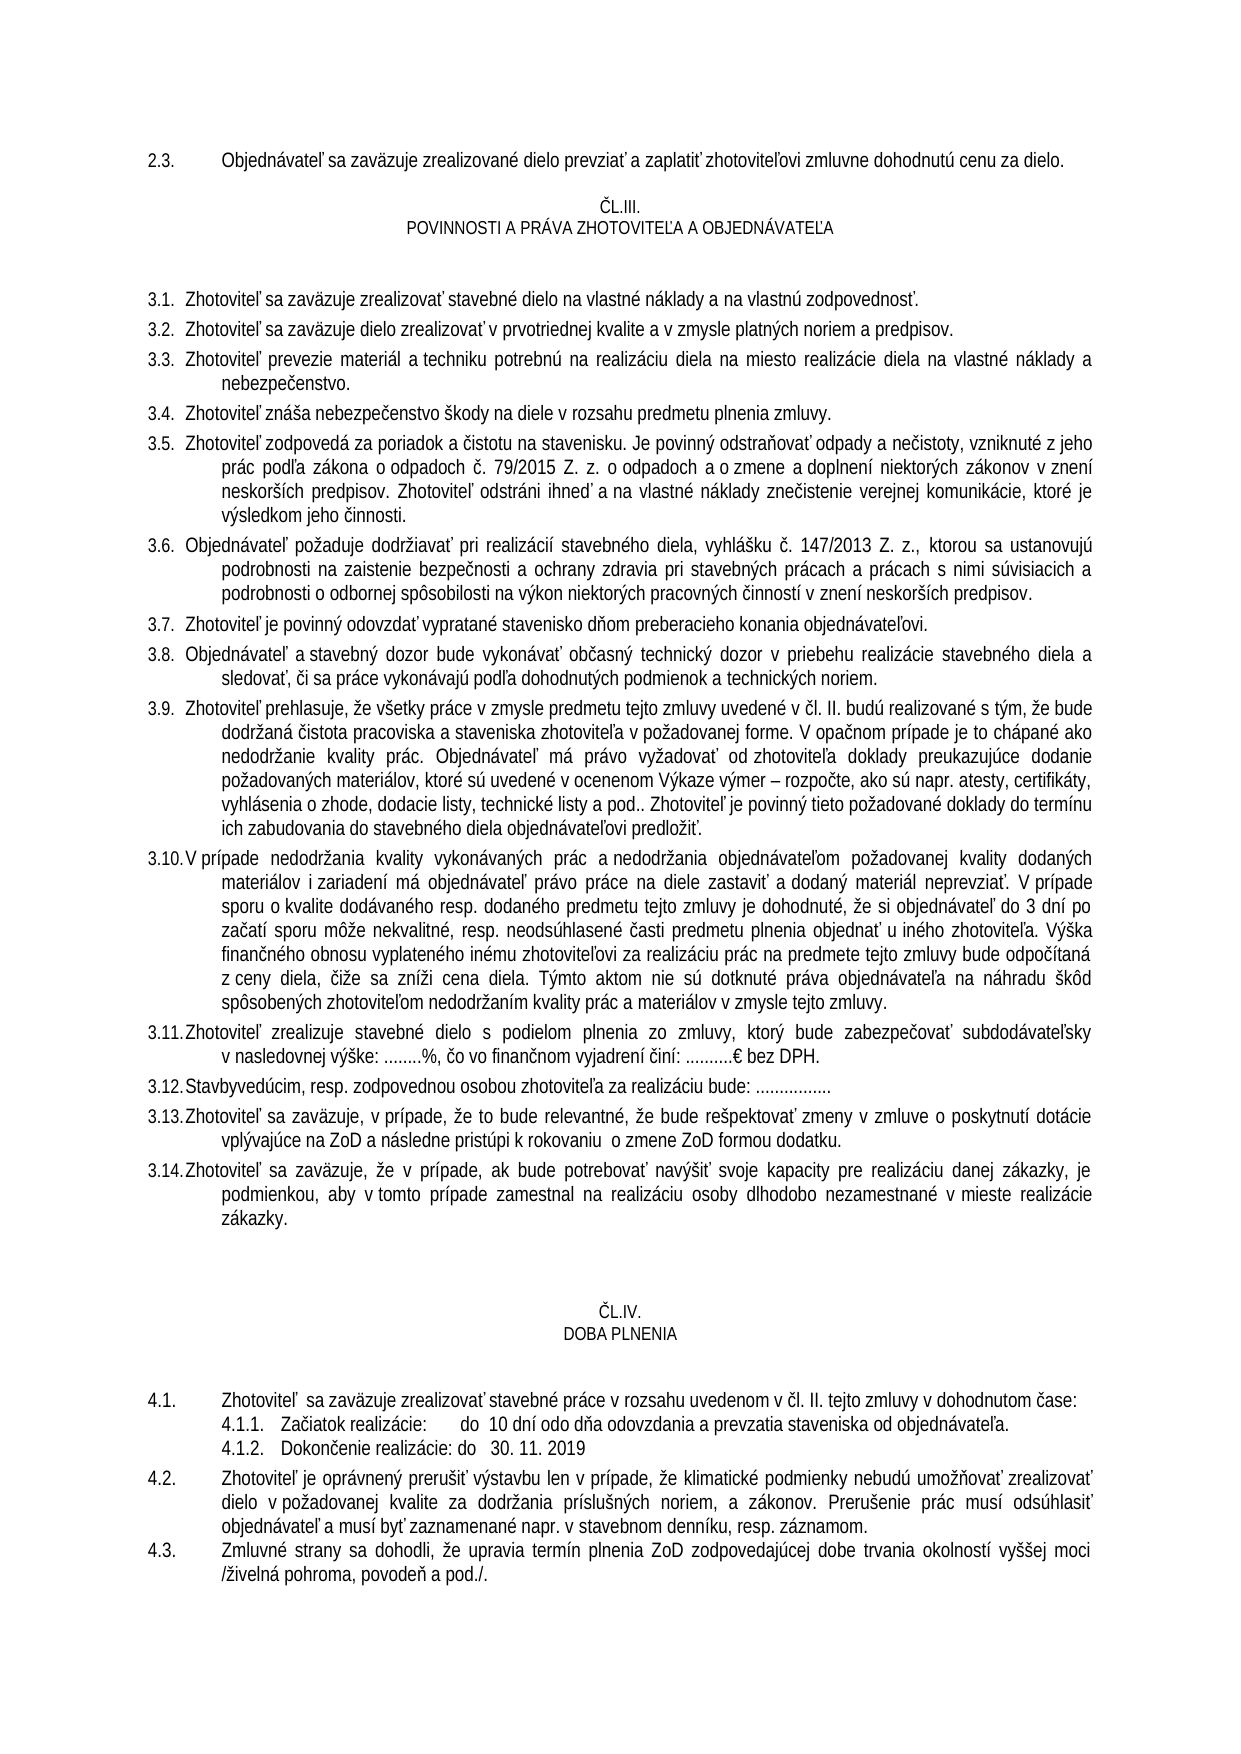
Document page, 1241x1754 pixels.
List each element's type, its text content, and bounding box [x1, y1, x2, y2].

list Zhotoviteľ zodpovedá za poriadok a čistotu na stavenisku. Je povinný odstraňovať odpady a nečistoty, vzniknuté z jeho prác podľa zákona o odpadoch č. 79/2015 Z. z. o odpadoch a o zmene a doplnení niektorých zákonov v znení neskorších predpisov. Zhotoviteľ odstráni ihneď a na vlastné náklady znečistenie verejnej komunikácie, ktoré je výsledkom jeho činnosti. [148, 431, 1093, 527]
list Zhotoviteľ je oprávnený prerušiť výstavbu len v prípade, že klimatické podmienky nebudú umožňovať zrealizovať dielo v požadovanej kvalite za dodržania príslušných noriem, a zákonov. Prerušenie prác musí odsúhlasiť objednávateľ a musí byť zaznamenané napr. v stavebnom denníku, resp. záznamom. [148, 1466, 1093, 1537]
list Objednávateľ a stavebný dozor bude vykonávať občasný technický dozor v priebehu realizácie stavebného diela a sledovať, či sa práce vykonávajú podľa dohodnutých podmienok a technických noriem. [148, 642, 1093, 690]
list Objednávateľ požaduje dodržiavať pri realizácií stavebného diela, vyhlášku č. 147/2013 Z. z., ktorou sa ustanovujú podrobnosti na zaistenie bezpečnosti a ochrany zdravia pri stavebných prácach a prácach s nimi súvisiacich a podrobnosti o odbornej spôsobilosti na výkon niektorých pracovných činností v znení neskorších predpisov. [148, 533, 1093, 605]
list Zhotoviteľ znáša nebezpečenstvo škody na diele v rozsahu predmetu plnenia zmluvy. [148, 401, 1093, 425]
list Zhotoviteľ je povinný odovzdať vypratané stavenisko dňom preberacieho konania objednávateľovi. [148, 612, 1093, 636]
text ČL.IV. [148, 1301, 1093, 1323]
list Objednávateľ sa zaväzuje zrealizované dielo prevziať a zaplatiť zhotoviteľovi zmluvne dohodnutú cenu za dielo. [148, 148, 1093, 172]
list Zhotoviteľ sa zaväzuje, že v prípade, ak bude potrebovať navýšiť svoje kapacity pre realizáciu danej zákazky, je podmienkou, aby v tomto prípade zamestnal na realizáciu osoby dlhodobo nezamestnané v mieste realizácie zákazky. [148, 1158, 1093, 1230]
list Zhotoviteľ zrealizuje stavebné dielo s podielom plnenia zo zmluvy, ktorý bude zabezpečovať subdodávateľsky v nasledovnej výške: ........%, čo vo finančnom vyjadrení činí: ..........€ bez DPH. [148, 1020, 1093, 1068]
list Zhotoviteľ sa zaväzuje zrealizovať stavebné dielo na vlastné náklady a na vlastnú zodpovednosť. [148, 287, 1093, 311]
list Zmluvné strany sa dohodli, že upravia termín plnenia ZoD zodpovedajúcej dobe trvania okolností vyššej moci /živelná pohroma, povodeň a pod./. [148, 1537, 1093, 1585]
text ČL.III. [148, 196, 1093, 217]
list Zhotoviteľ sa zaväzuje dielo zrealizovať v prvotriednej kvalite a v zmysle platných noriem a predpisov. [148, 317, 1093, 341]
list Zhotoviteľ sa zaväzuje, v prípade, že to bude relevantné, že bude rešpektovať zmeny v zmluve o poskytnutí dotácie vplývajúce na ZoD a následne pristúpi k rokovaniu o zmene ZoD formou dodatku. [148, 1104, 1093, 1152]
list Zhotoviteľ prevezie materiál a techniku potrebnú na realizáciu diela na miesto realizácie diela na vlastné náklady a nebezpečenstvo. [148, 347, 1093, 395]
list Zhotoviteľ prehlasuje, že všetky práce v zmysle predmetu tejto zmluvy uvedené v čl. II. budú realizované s tým, že bude dodržaná čistota pracoviska a staveniska zhotoviteľa v požadovanej forme. V opačnom prípade je to chápané ako nedodržanie kvality prác. Objednávateľ má právo vyžadovať od zhotoviteľa doklady preukazujúce dodanie požadovaných materiálov, ktoré sú uvedené v ocenenom Výkaze výmer – rozpočte, ako sú napr. atesty, certifikáty, vyhlásenia o zhode, dodacie listy, technické listy a pod.. Zhotoviteľ je povinný tieto požadované doklady do termínu ich zabudovania do stavebného diela objednávateľovi predložiť. [148, 696, 1093, 840]
list V prípade nedodržania kvality vykonávaných prác a nedodržania objednávateľom požadovanej kvality dodaných materiálov i zariadení má objednávateľ právo práce na diele zastaviť a dodaný materiál neprevziať. V prípade sporu o kvalite dodávaného resp. dodaného predmetu tejto zmluvy je dohodnuté, že si objednávateľ do 3 dní po začatí sporu môže nekvalitné, resp. neodsúhlasené časti predmetu plnenia objednať u iného zhotoviteľa. Výška finančného obnosu vyplateného inému zhotoviteľovi za realizáciu prác na predmete tejto zmluvy bude odpočítaná z ceny diela, čiže sa zníži cena diela. Týmto aktom nie sú dotknuté práva objednávateľa na náhradu škôd spôsobených zhotoviteľom nedodržaním kvality prác a materiálov v zmysle tejto zmluvy. [148, 846, 1093, 1014]
list Dokončenie realizácie: do 30. 11. 2019 [221, 1435, 1093, 1459]
list Začiatok realizácie: do 10 dní odo dňa odovzdania a prevzatia staveniska od objednávateľa. [221, 1411, 1093, 1435]
text DOBA PLNENIA [148, 1323, 1093, 1344]
text POVINNOSTI A PRÁVA ZHOTOVITEĽA A OBJEDNÁVATEĽA [148, 217, 1093, 239]
list Zhotoviteľ sa zaväzuje zrealizovať stavebné práce v rozsahu uvedenom v čl. II. tejto zmluvy v dohodnutom čase: [148, 1387, 1093, 1411]
list Stavbyvedúcim, resp. zodpovednou osobou zhotoviteľa za realizáciu bude: ................ [148, 1074, 1093, 1098]
